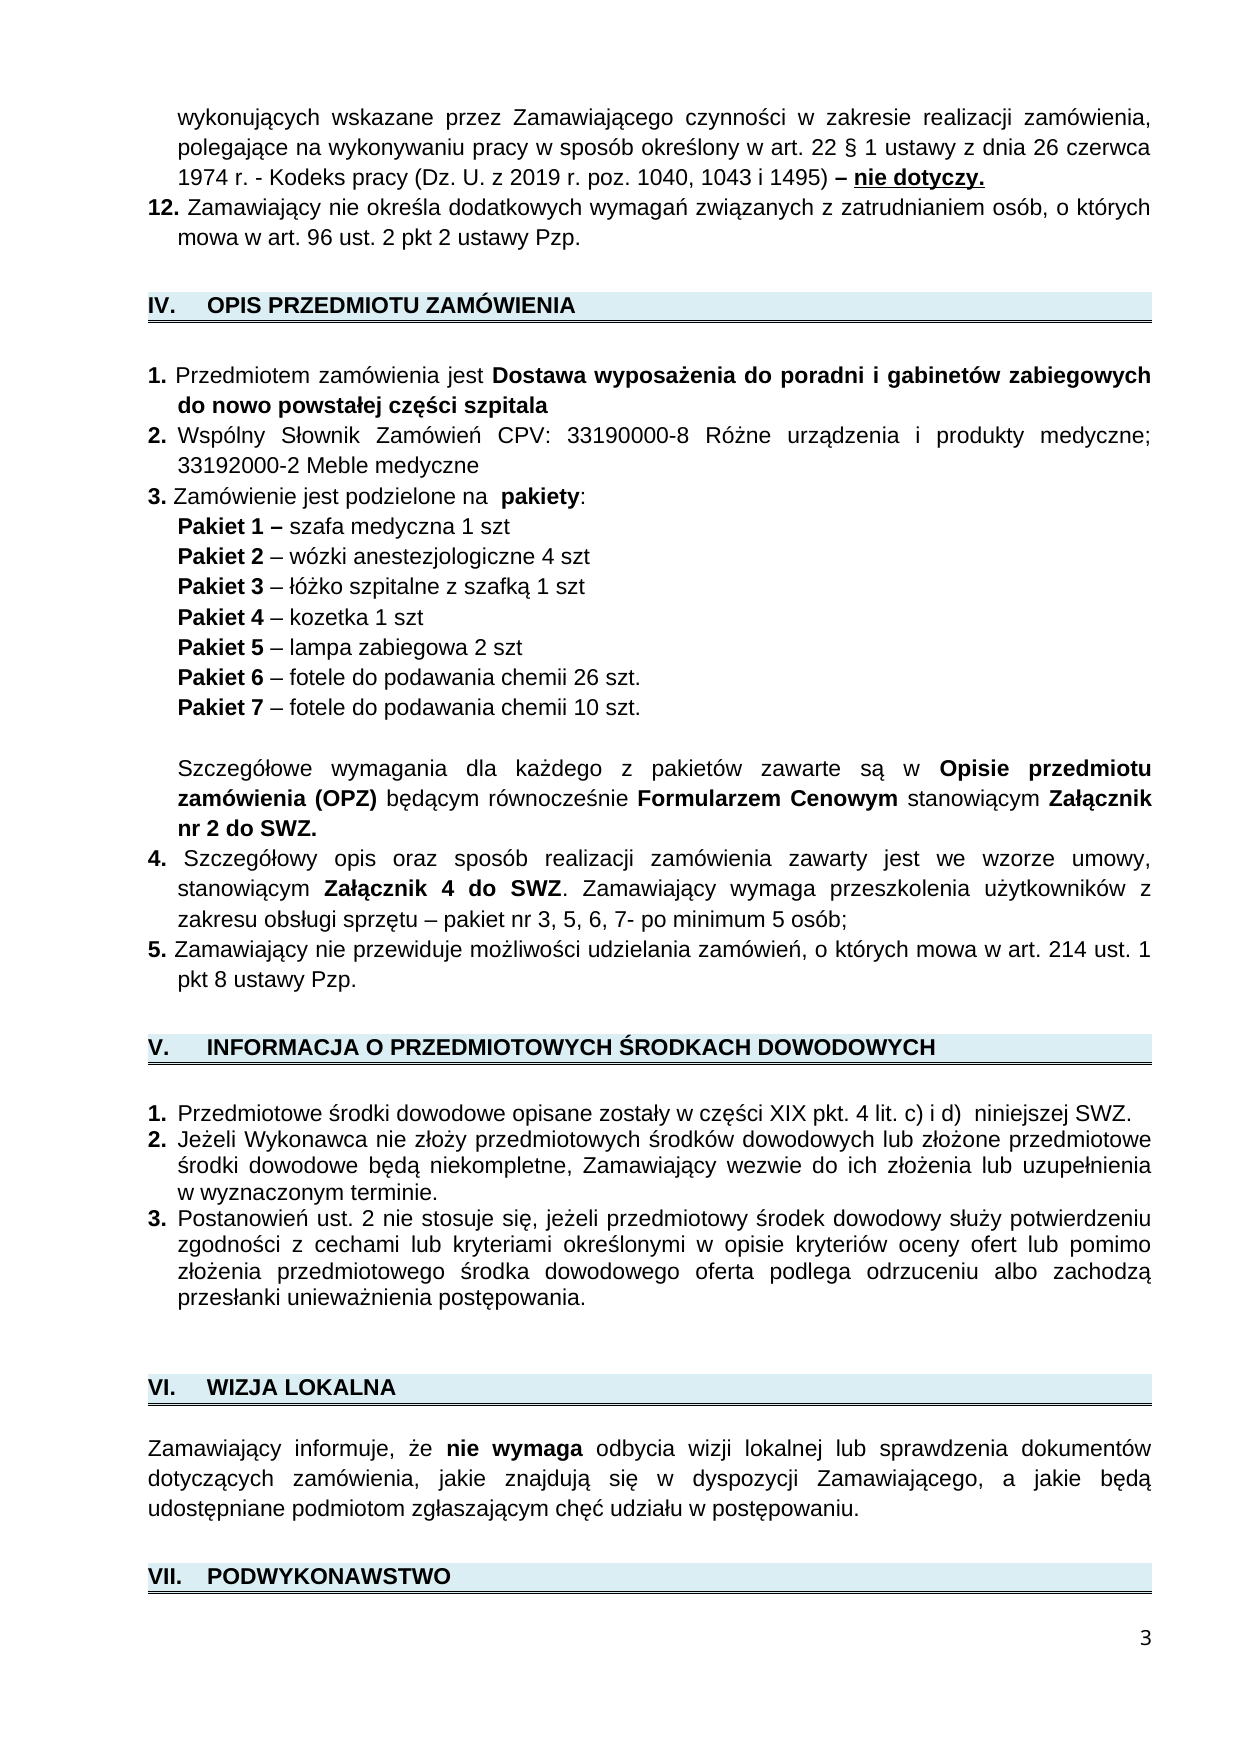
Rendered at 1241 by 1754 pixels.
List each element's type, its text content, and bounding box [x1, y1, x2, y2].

text Pakiet 6 – fotele do podawania chemii 26 szt. [148, 664, 1152, 690]
list WIZJA LOKALNA [148, 1374, 1152, 1403]
list INFORMACJA O PRZEDMIOTOWYCH ŚRODKACH DOWODOWYCH [148, 1034, 1152, 1062]
list Postanowień ust. 2 nie stosuje się, jeżeli przedmiotowy środek dowodowy służy potwierdzeniu zgodności z cechami lub kryteriami określonymi w opisie kryteriów oceny ofert lub pomimo złożenia przedmiotowego środka dowodowego oferta podlega odrzuceniu albo zachodzą przesłanki unieważnienia postępowania. [148, 1205, 1152, 1310]
text 4. Szczegółowy opis oraz sposób realizacji zamówienia zawarty jest we wzorze umowy, stanowiącym Załącznik 4 do SWZ. Zamawiający wymaga przeszkolenia użytkowników z zakresu obsługi sprzętu – pakiet nr 3, 5, 6, 7- po minimum 5 osób; [148, 845, 1152, 932]
text 5. Zamawiający nie przewiduje możliwości udzielania zamówień, o których mowa w art. 214 ust. 1 pkt 8 ustawy Pzp. [148, 936, 1152, 992]
text VII. PODWYKONAWSTWO [148, 1563, 1152, 1591]
text IV. OPIS PRZEDMIOTU ZAMÓWIENIA [148, 292, 1152, 320]
text Szczegółowe wymagania dla każdego z pakietów zawarte są w Opisie przedmiotu zamówienia (OPZ) będącym równocześnie Formularzem Cenowym stanowiącym Załącznik nr 2 do SWZ. [177, 754, 1152, 841]
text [148, 103, 1152, 190]
text 12. Zamawiający nie określa dodatkowych wymagań związanych z zatrudnianiem osób, o których mowa w art. 96 ust. 2 pkt 2 ustawy Pzp. [148, 194, 1152, 251]
text 3. Zamówienie jest podzielone na pakiety: [148, 483, 1152, 509]
text 1. Przedmiotem zamówienia jest Dostawa wyposażenia do poradni i gabinetów zabiegowych do nowo powstałej części szpitala [148, 362, 1152, 418]
text Pakiet 4 – kozetka 1 szt [148, 603, 1152, 630]
list Przedmiotowe środki dowodowe opisane zostały w części XIX pkt. 4 lit. c) i d) niniejszej SWZ. [148, 1099, 1152, 1126]
text Zamawiający informuje, że nie wymaga odbycia wizji lokalnej lub sprawdzenia dokumentów dotyczących zamówienia, jakie znajdują się w dyspozycji Zamawiającego, a jakie będą udostępniane podmiotom zgłaszającym chęć udziału w postępowaniu. [148, 1435, 1152, 1521]
text Pakiet 5 – lampa zabiegowa 2 szt [148, 634, 1152, 660]
text Pakiet 3 – łóżko szpitalne z szafką 1 szt [148, 573, 1152, 599]
list Jeżeli Wykonawca nie złoży przedmiotowych środków dowodowych lub złożone przedmiotowe środki dowodowe będą niekompletne, Zamawiający wezwie do ich złożenia lub uzupełnienia w wyznaczonym terminie. [148, 1126, 1152, 1205]
text Pakiet 7 – fotele do podawania chemii 10 szt. [148, 694, 1152, 720]
text Pakiet 2 – wózki anestezjologiczne 4 szt [148, 543, 1152, 569]
text 2. Wspólny Słownik Zamówień CPV: 33190000-8 Różne urządzenia i produkty medyczne; 33192000-2 Meble medyczne [148, 422, 1152, 479]
text Pakiet 1 – szafa medyczna 1 szt [148, 513, 1152, 539]
